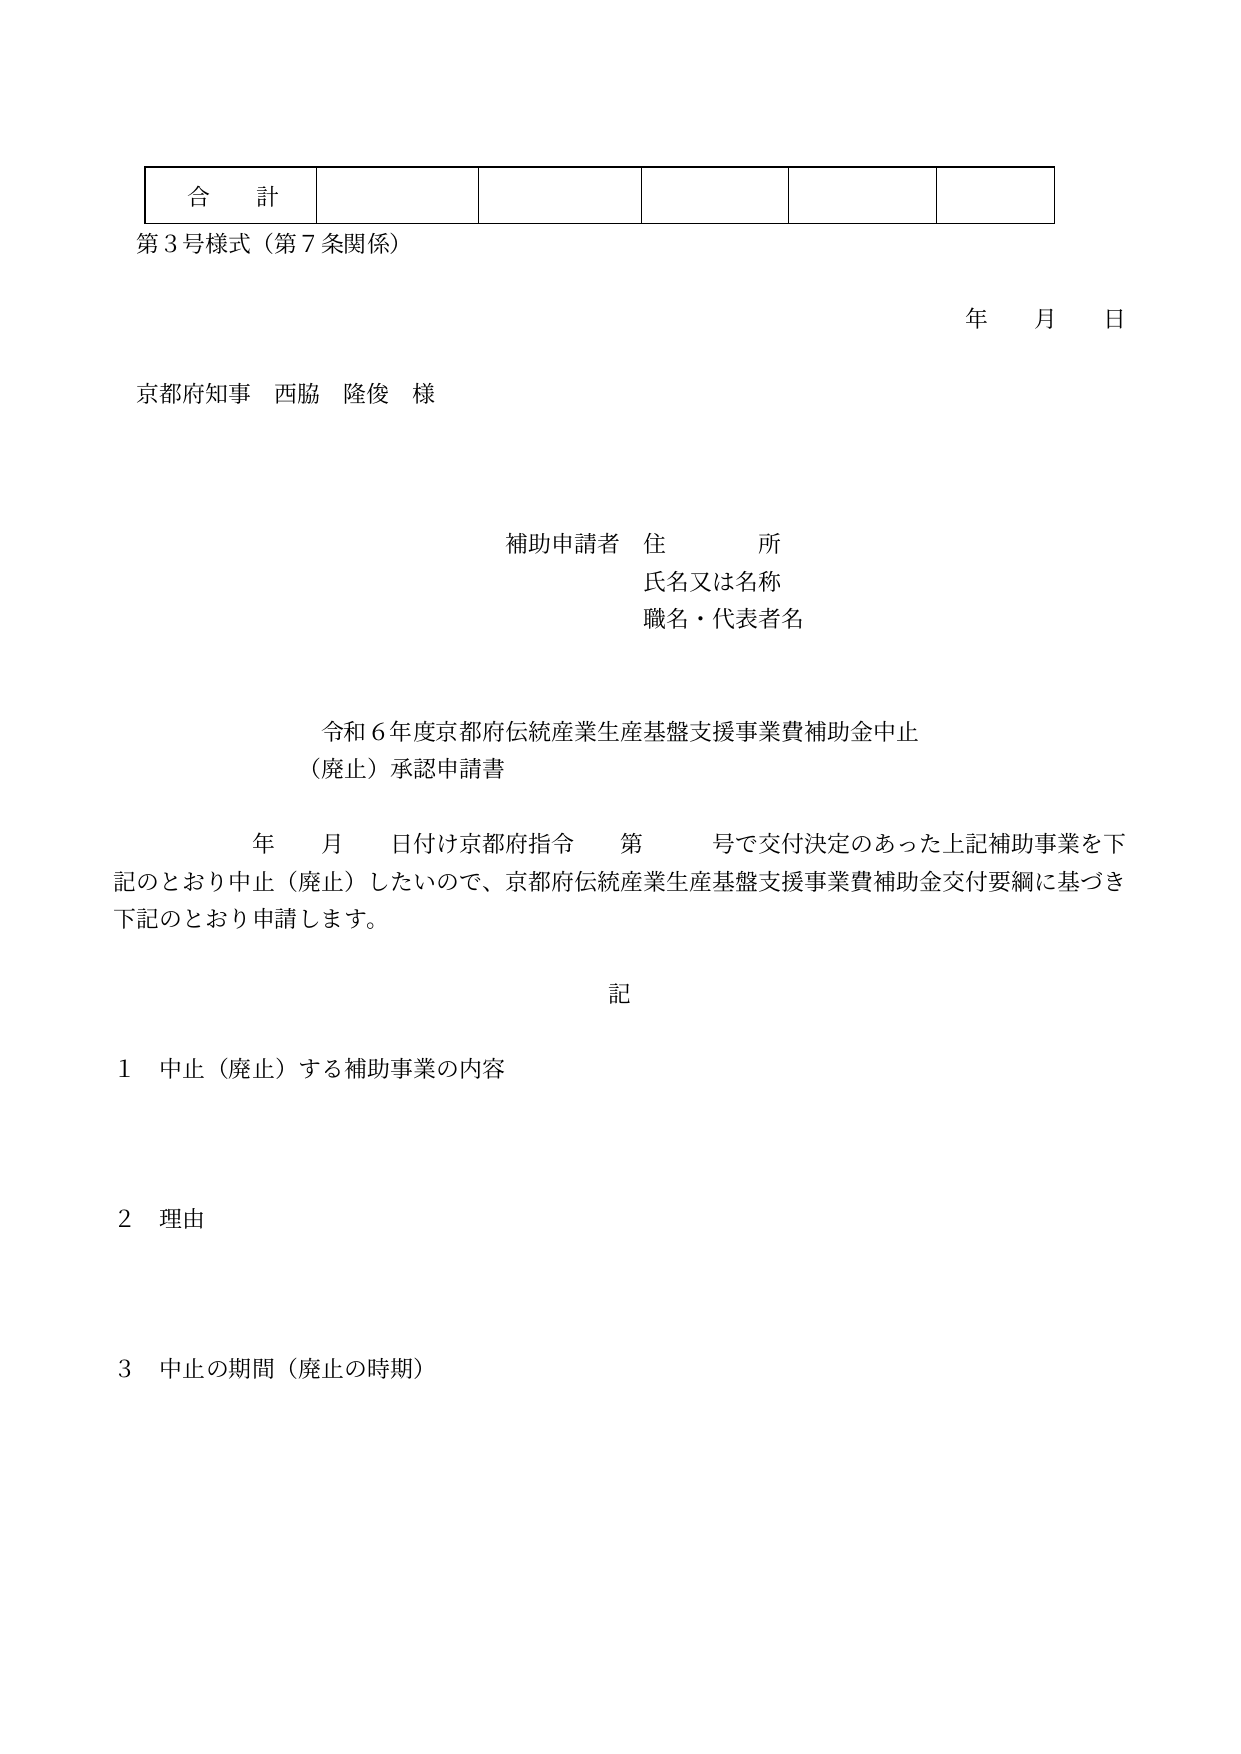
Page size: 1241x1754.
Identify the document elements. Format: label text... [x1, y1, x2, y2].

text 氏名又は名称 [114, 561, 1127, 599]
table_cell [642, 168, 788, 223]
table_cell [937, 168, 1054, 223]
table_cell 合 計 [146, 168, 316, 223]
text （廃止）承認申請書 [114, 749, 1127, 786]
text 京都府知事 西脇 隆俊 様 [114, 374, 1127, 411]
text 令和６年度京都府伝統産業生産基盤支援事業費補助金中止 [114, 711, 1127, 749]
text ３ 中止の期間（廃止の時期） [114, 1349, 1127, 1386]
text １ 中止（廃止）する補助事業の内容 [114, 1049, 1127, 1086]
text 年 月 日 [137, 299, 1127, 336]
table_cell [479, 168, 641, 223]
text 第３号様式（第７条関係） [84, 224, 1127, 261]
table_cell [789, 168, 936, 223]
text 職名・代表者名 [114, 599, 1127, 636]
table_cell [317, 168, 478, 223]
text 補助申請者 住 所 [114, 524, 1127, 561]
text 年 月 日付け京都府指令 第 号で交付決定のあった上記補助事業を下記のとおり中止（廃止）したいので、京都府伝統産業生産基盤支援事業費補助金交付要綱に基づき下記のとおり申請します。 [114, 824, 1127, 936]
text ２ 理由 [114, 1199, 1127, 1236]
text 記 [114, 974, 1127, 1011]
